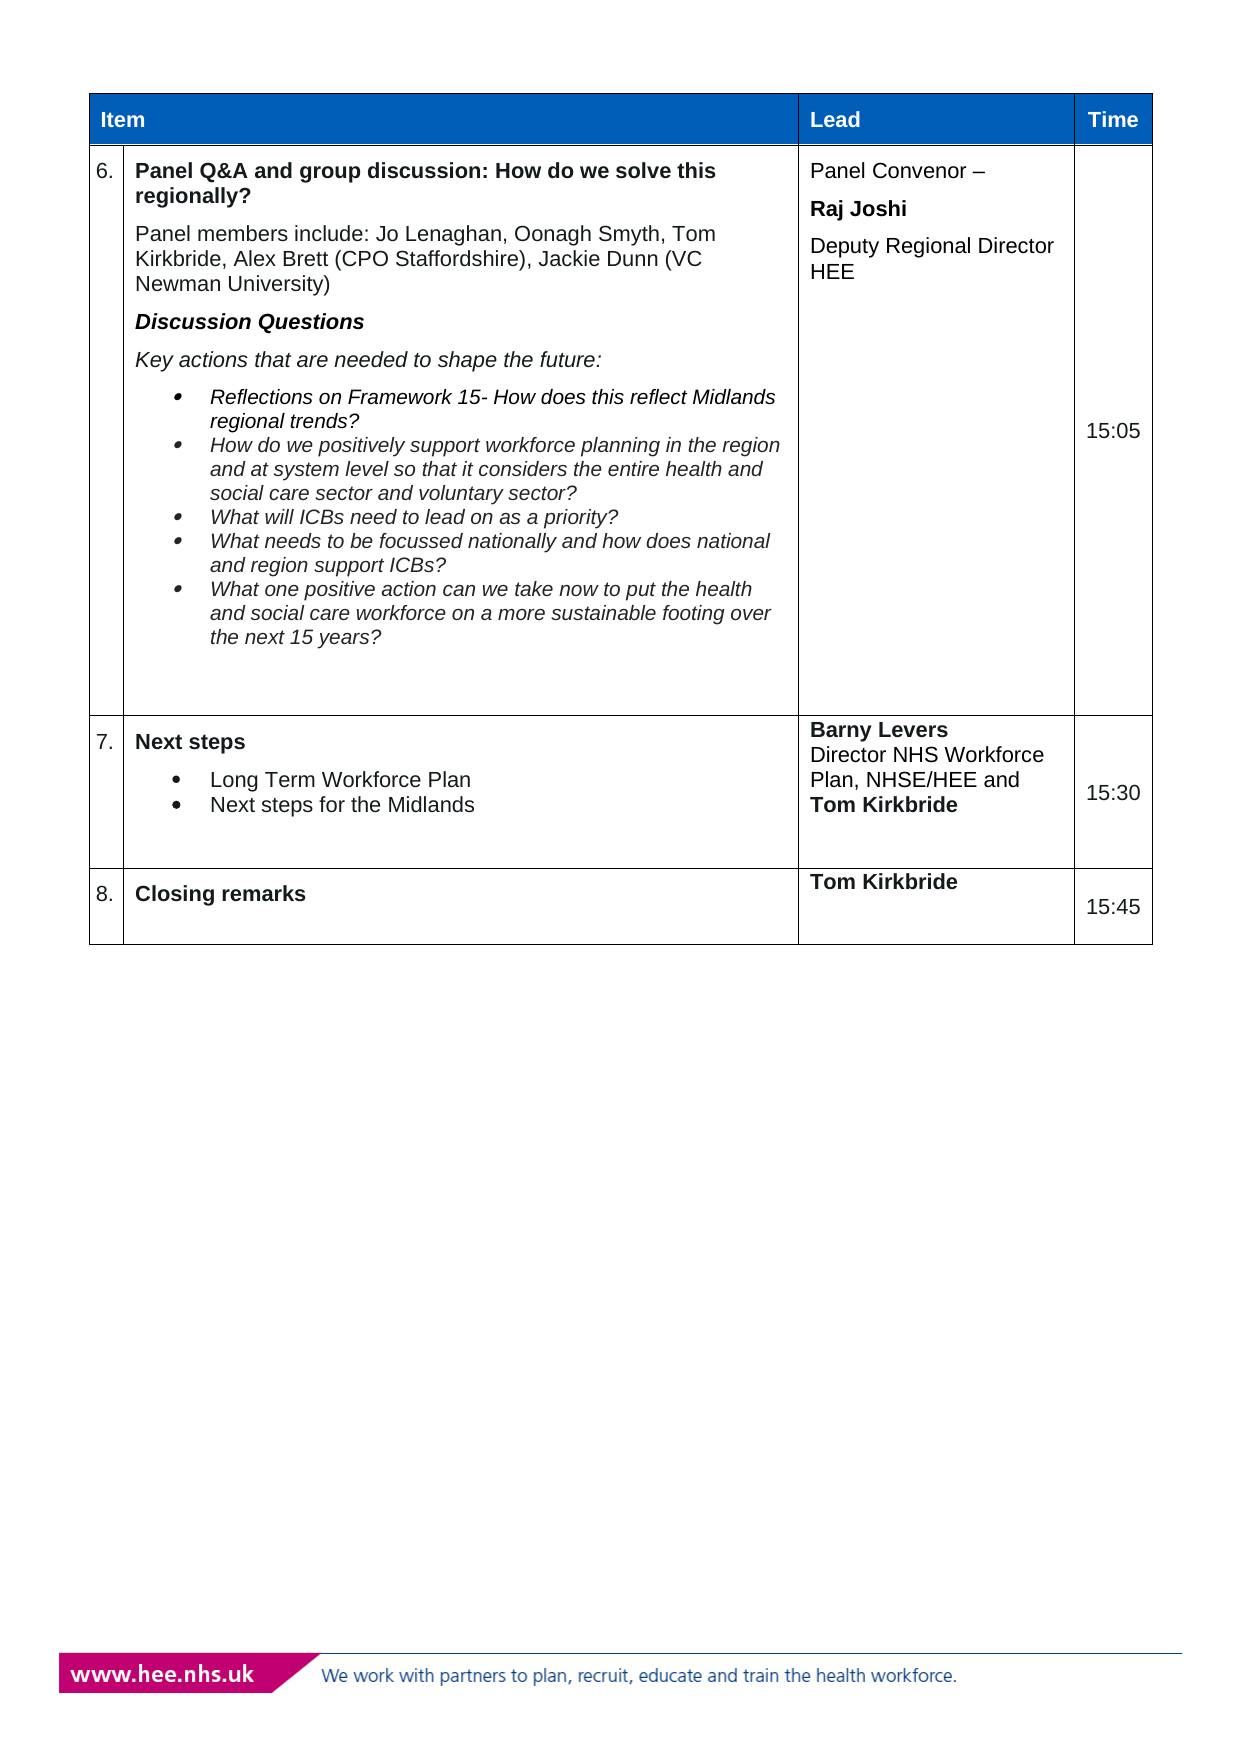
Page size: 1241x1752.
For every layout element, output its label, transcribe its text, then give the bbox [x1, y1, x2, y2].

table_header Lead [799, 94, 1074, 144]
table_cell [90, 869, 123, 944]
table_cell Panel Convenor – Raj Joshi Deputy Regional Director HEE [799, 146, 1074, 715]
table_cell [90, 146, 123, 715]
table_cell 15:05 [1075, 146, 1152, 715]
table_header Item [90, 94, 798, 144]
table_cell 15:45 [1075, 869, 1152, 944]
table_cell Barny Levers Director NHS Workforce Plan, NHSE/HEE and Tom Kirkbride [799, 716, 1074, 867]
table_cell Tom Kirkbride [799, 869, 1074, 944]
table_cell [90, 716, 123, 867]
table_cell Next steps Long Term Workforce Plan Next steps for the Midlands [124, 716, 798, 867]
table_header Time [1075, 94, 1152, 144]
table_cell Panel Q&A and group discussion: How do we solve this regionally? Panel members include: Jo Lenaghan, Oonagh Smyth, Tom Kirkbride, Alex Brett (CPO Staffordshire), Jackie Dunn (VC Newman University) Discussion Questions Key actions that are needed to shape the future: Reflections on Framework 15- How does this reflect Midlands regional trends? How do we positively support workforce planning in the region and at system level so that it considers the entire health and social care sector and voluntary sector? What will ICBs need to lead on as a priority? What needs to be focussed nationally and how does national and region support ICBs? What one positive action can we take now to put the health and social care workforce on a more sustainable footing over the next 15 years? [124, 146, 798, 715]
table_cell Closing remarks [124, 869, 798, 944]
table_cell 15:30 [1075, 716, 1152, 867]
picture [0, 1603, 1241, 1752]
